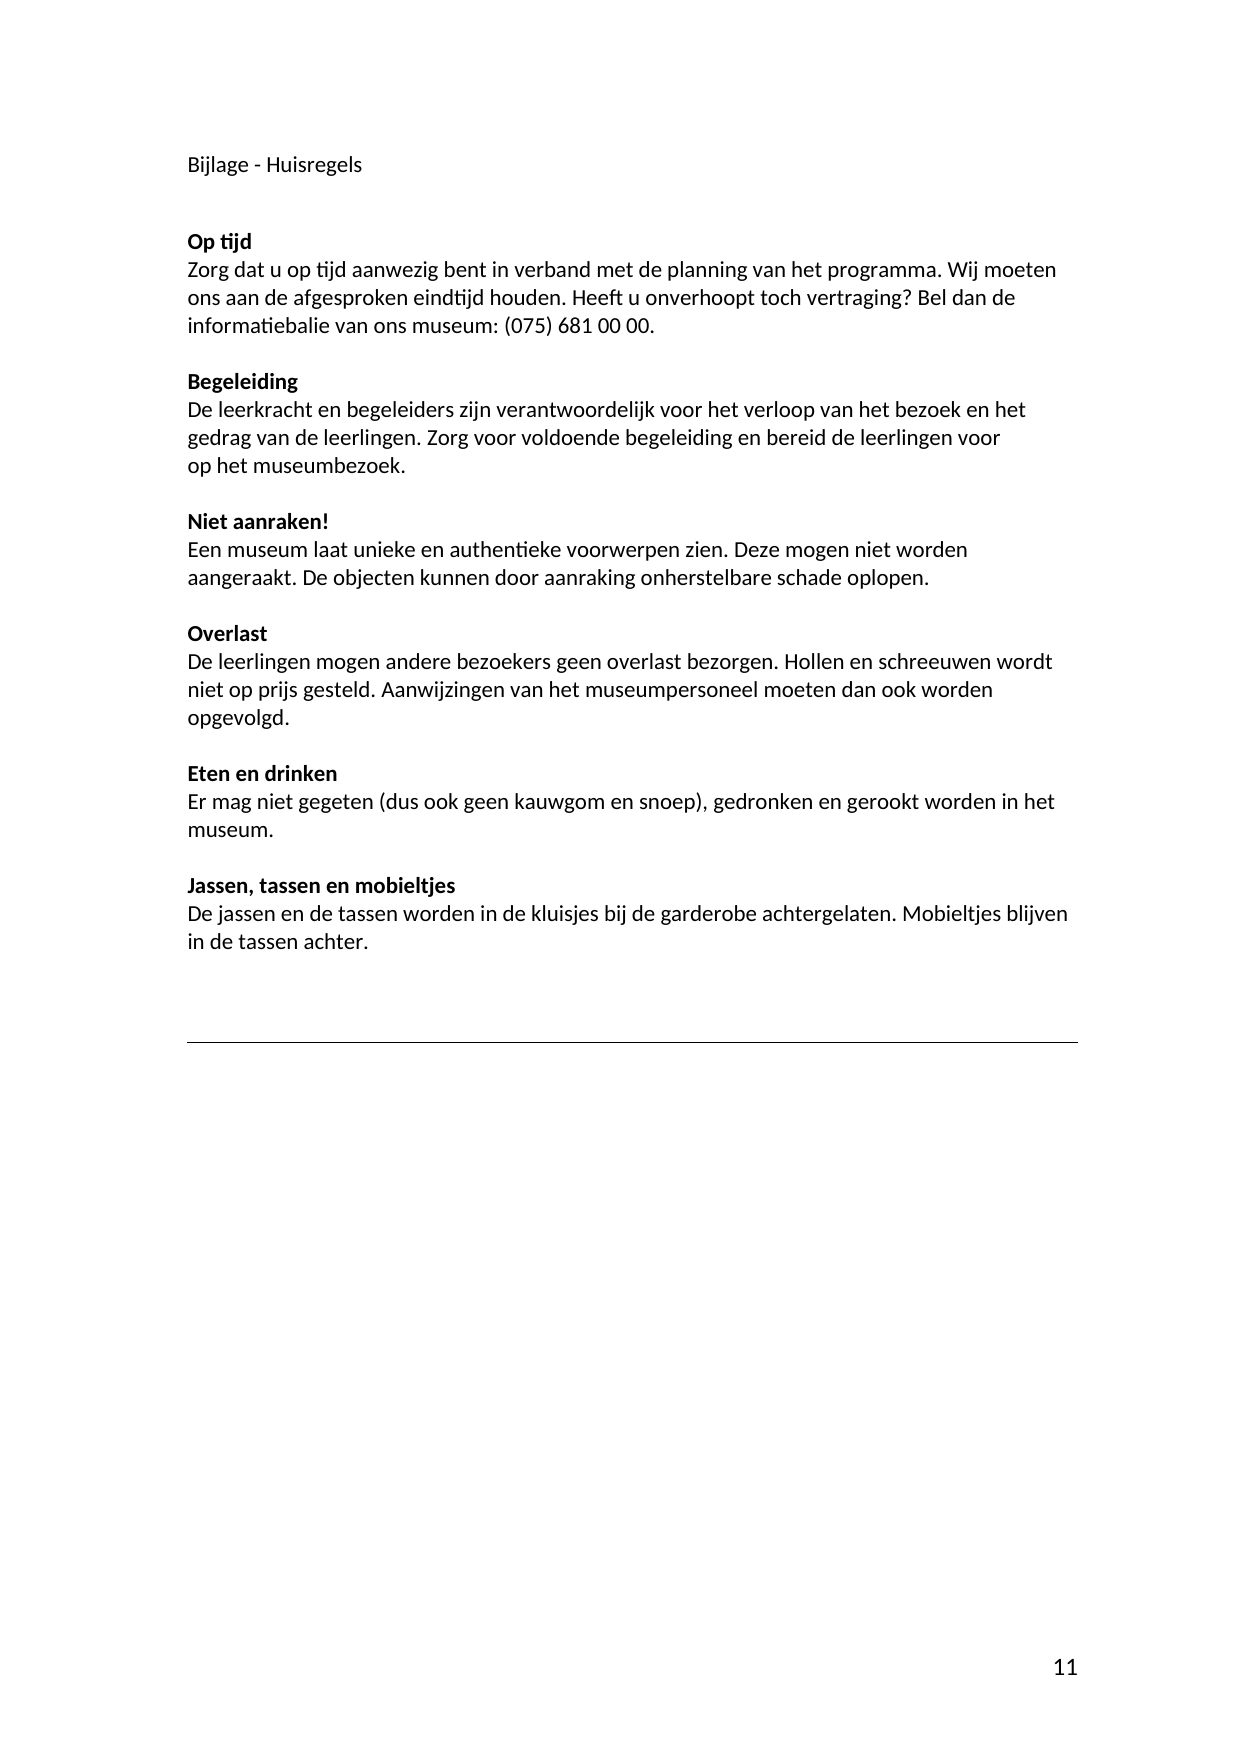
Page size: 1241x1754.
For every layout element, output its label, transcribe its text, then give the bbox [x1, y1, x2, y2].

text De leerkracht en begeleiders zijn verantwoordelijk voor het verloop van het bezoek en het gedrag van de leerlingen. Zorg voor voldoende begeleiding en bereid de leerlingen voor [187, 395, 1078, 451]
text Er mag niet gegeten (dus ook geen kauwgom en snoep), gedronken en gerookt worden in het museum. [187, 787, 1078, 843]
text Een museum laat unieke en authentieke voorwerpen zien. Deze mogen niet worden aangeraakt. De objecten kunnen door aanraking onherstelbare schade oplopen. [187, 535, 1078, 591]
text Op tijd [187, 227, 1078, 255]
text op het museumbezoek. [187, 451, 1078, 479]
text Overlast [187, 619, 1078, 647]
text Eten en drinken [187, 759, 1078, 787]
text Zorg dat u op tijd aanwezig bent in verband met de planning van het programma. Wij moeten ons aan de afgesproken eindtijd houden. Heeft u onverhoopt toch vertraging? Bel dan de informatiebalie van ons museum: (075) 681 00 00. [187, 255, 1078, 339]
text Jassen, tassen en mobieltjes [187, 871, 1078, 899]
text De leerlingen mogen andere bezoekers geen overlast bezorgen. Hollen en schreeuwen wordt niet op prijs gesteld. Aanwijzingen van het museumpersoneel moeten dan ook worden opgevolgd. [187, 647, 1078, 731]
text Niet aanraken! [187, 507, 1078, 535]
text De jassen en de tassen worden in de kluisjes bij de garderobe achtergelaten. Mobieltjes blijven in de tassen achter. [187, 899, 1078, 955]
text Begeleiding [187, 367, 1078, 395]
text Bijlage - Huisregels [187, 150, 1078, 178]
